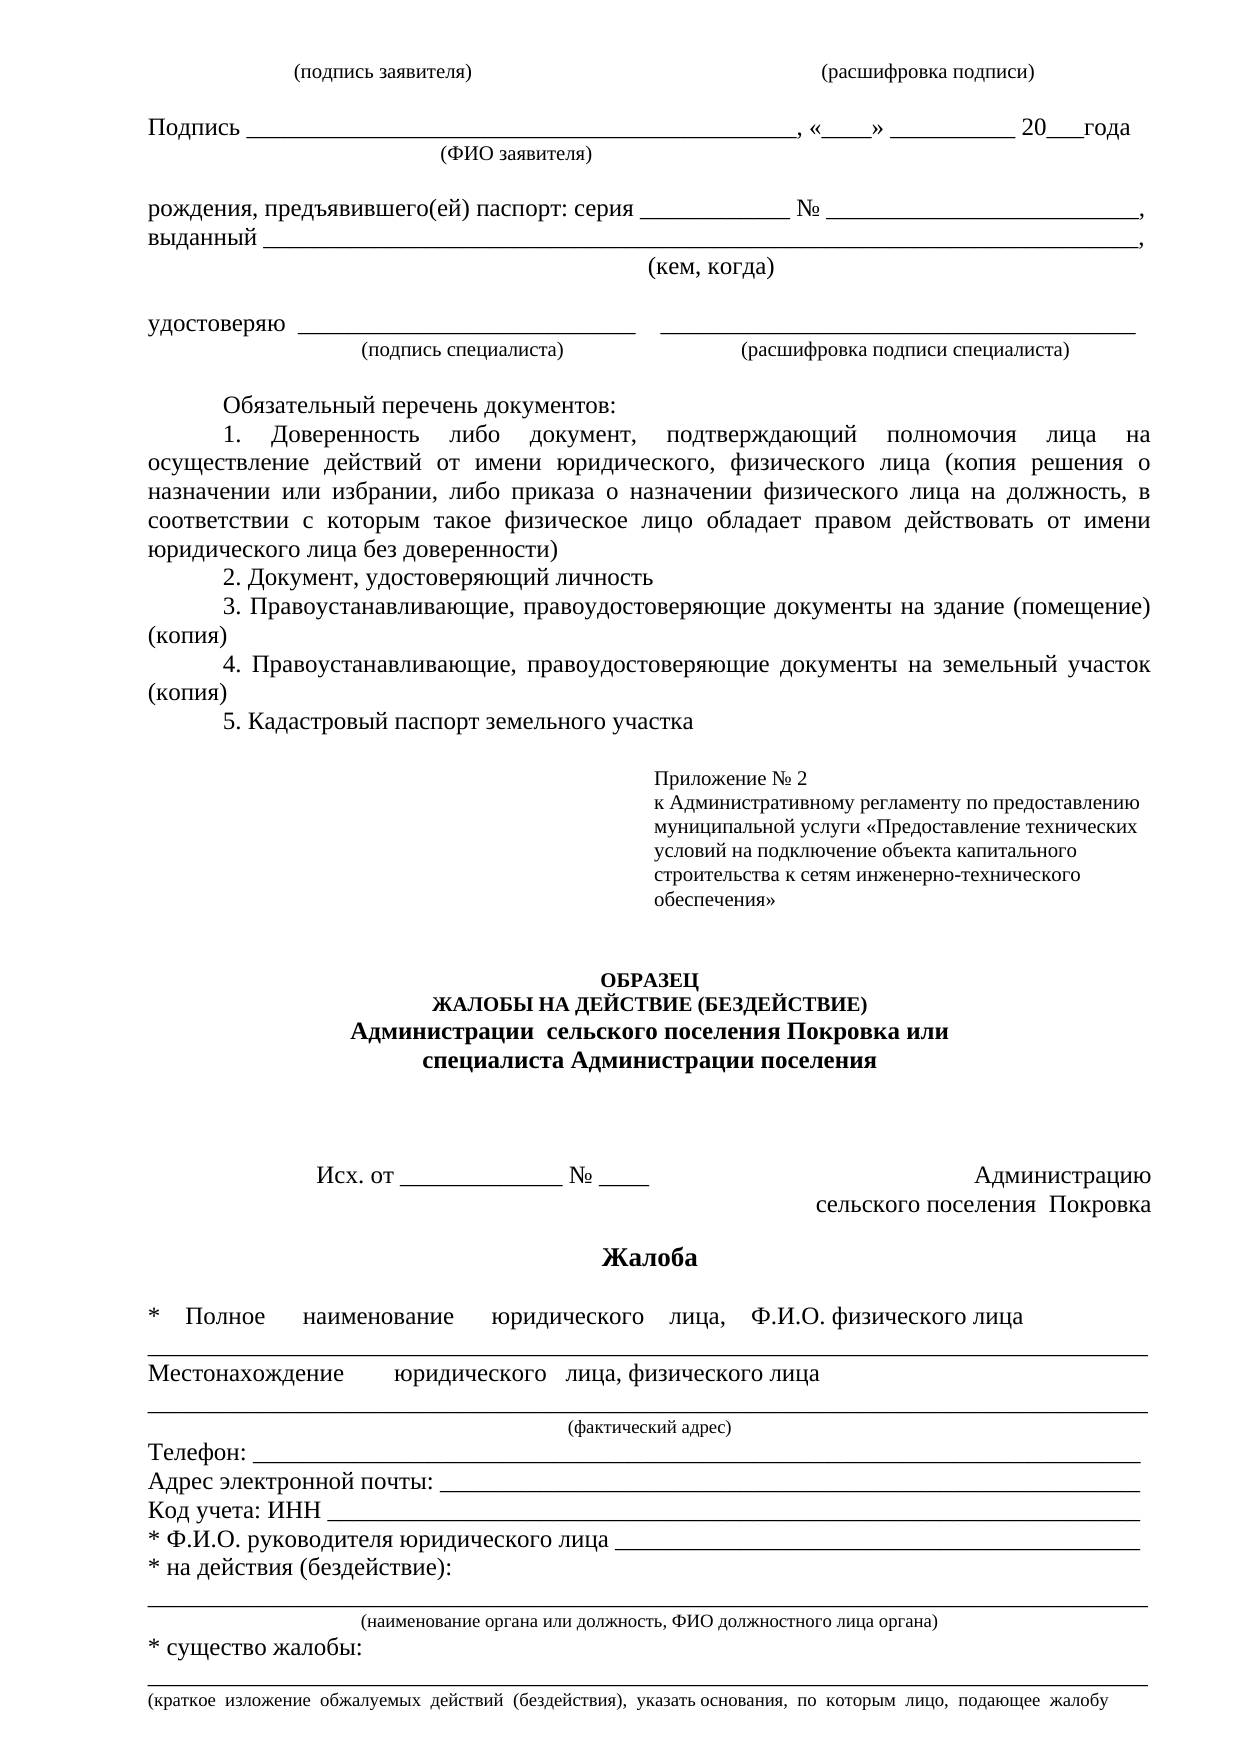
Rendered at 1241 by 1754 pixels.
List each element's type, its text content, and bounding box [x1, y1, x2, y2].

text Жалоба [148, 1241, 1152, 1272]
text Исх. от _____________ № ____ Администрацию сельского поселения Покровка [148, 1160, 1152, 1217]
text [148, 1660, 1152, 1689]
text 3. Правоустанавливающие, правоудостоверяющие документы на здание (помещение) (копия) [148, 591, 1152, 649]
text Приложение № 2 [654, 766, 1152, 790]
text (краткое изложение обжалуемых действий (бездействия), указать основания, по которым лицо, подающее жалобу [148, 1689, 1152, 1711]
text 2. Документ, удостоверяющий личность [148, 562, 1152, 591]
text Код учета: ИНН _________________________________________________________________ [148, 1495, 1152, 1524]
text специалиста Администрации поселения [148, 1045, 1152, 1074]
text рождения, предъявившего(ей) паспорт: серия ____________ № _________________________, [148, 193, 1152, 222]
text Местонахождение юридического лица, физического лица ________________________________________________________________________________ [148, 1358, 1152, 1416]
text Обязательный перечень документов: [148, 390, 1152, 419]
text 1. Доверенность либо документ, подтверждающий полномочия лица на осуществление действий от имени юридического, физического лица (копия решения о назначении или избрании, либо приказа о назначении физического лица на должность, в соответствии с которым такое физическое лицо обладает правом действовать от имени юридического лица без доверенности) [148, 419, 1152, 562]
text (ФИО заявителя) [148, 141, 1152, 165]
text (кем, когда) [148, 251, 1152, 280]
text выданный ______________________________________________________________________, [148, 222, 1152, 251]
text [148, 1581, 1152, 1610]
text Подпись ____________________________________________, «____» __________ 20___года [148, 112, 1152, 141]
text удостоверяю ___________________________ ______________________________________ [148, 308, 1152, 337]
text ________________________________________________________________________________ [148, 1330, 1152, 1358]
text * Ф.И.О. руководителя юридического лица __________________________________________ [148, 1524, 1152, 1552]
text ЖАЛОБЫ НА ДЕЙСТВИЕ (БЕЗДЕЙСТВИЕ) [148, 992, 1152, 1016]
text к Административному регламенту по предоставлению муниципальной услуги «Предоставление технических условий на подключение объекта капитального строительства к сетям инженерно-технического обеспечения» [654, 790, 1152, 911]
text * Полное наименование юридического лица, Ф.И.О. физического лица [148, 1301, 1152, 1330]
text (фактический адрес) [148, 1416, 1152, 1437]
text Телефон: _______________________________________________________________________ [148, 1437, 1152, 1466]
text * существо жалобы: [148, 1632, 1152, 1660]
text ОБРАЗЕЦ [148, 968, 1152, 992]
text (подпись специалиста) (расшифровка подписи специалиста) [148, 337, 1152, 361]
text (наименование органа или должность, ФИО должностного лица органа) [148, 1610, 1152, 1632]
text 4. Правоустанавливающие, правоудостоверяющие документы на земельный участок (копия) [148, 649, 1152, 706]
text (подпись заявителя) (расшифровка подписи) [148, 59, 1152, 83]
text Адрес электронной почты: ________________________________________________________ [148, 1466, 1152, 1495]
text * на действия (бездействие): [148, 1552, 1152, 1581]
text 5. Кадастровый паспорт земельного участка [148, 706, 1152, 735]
text Администрации сельского поселения Покровка или [148, 1016, 1152, 1045]
